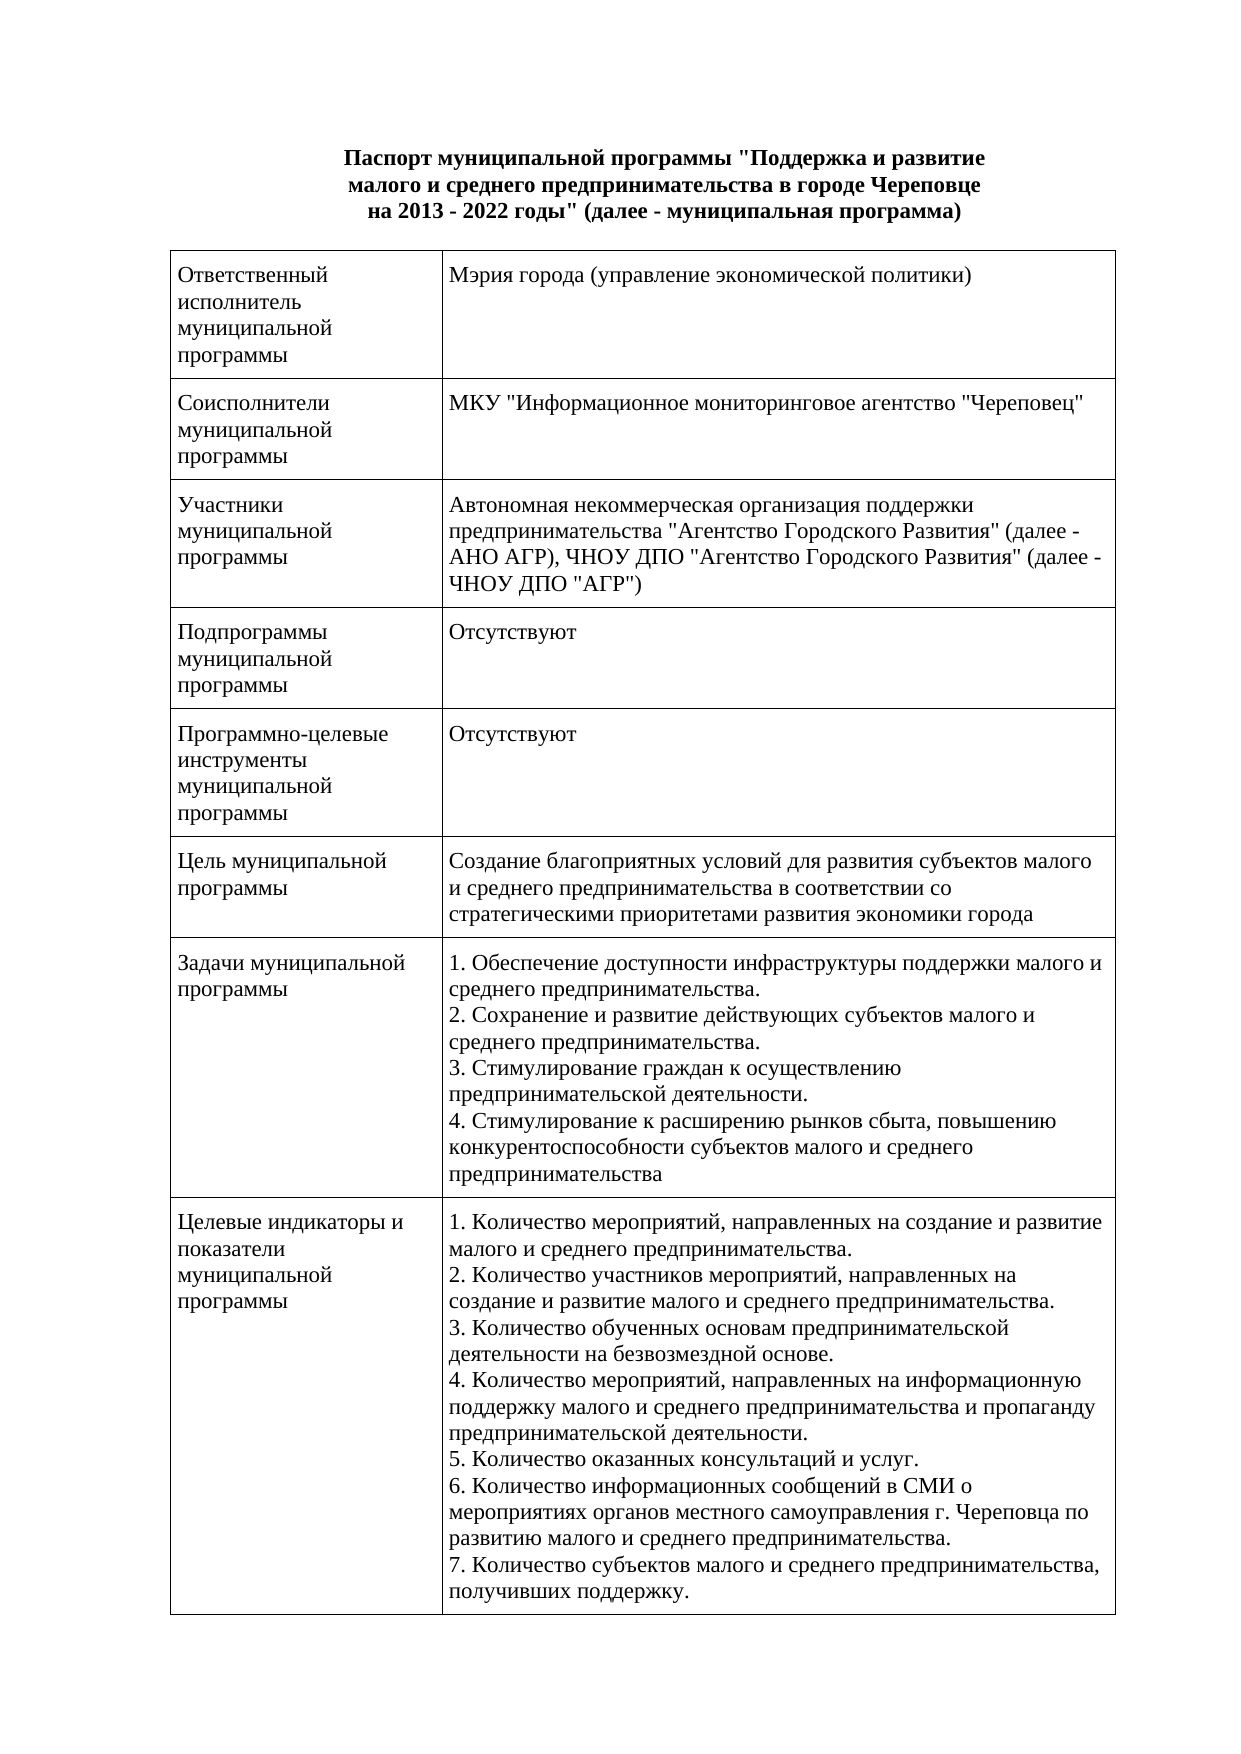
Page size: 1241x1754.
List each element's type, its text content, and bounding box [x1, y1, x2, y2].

title малого и среднего предпринимательства в городе Череповце [177, 171, 1152, 197]
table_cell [443, 1198, 1115, 1614]
title на 2013 - 2022 годы" (далее - муниципальная программа) [177, 197, 1152, 223]
table_cell Программно-целевые инструменты муниципальной программы [171, 709, 442, 836]
table_header Мэрия города (управление экономической политики) [443, 251, 1115, 378]
table_cell Цель муниципальной программы [171, 837, 442, 937]
table_cell Отсутствуют [443, 608, 1115, 708]
table_cell Отсутствуют [443, 709, 1115, 836]
table_cell Задачи муниципальной программы [171, 938, 442, 1197]
title Паспорт муниципальной программы "Поддержка и развитие [177, 144, 1152, 171]
table_header Ответственный исполнитель муниципальной программы [171, 251, 442, 378]
table_cell МКУ "Информационное мониторинговое агентство "Череповец" [443, 379, 1115, 479]
table_cell Подпрограммы муниципальной программы [171, 608, 442, 708]
table_cell Создание благоприятных условий для развития субъектов малого и среднего предпринимательства в соответствии со стратегическими приоритетами развития экономики города [443, 837, 1115, 937]
table_cell Участники муниципальной программы [171, 480, 442, 607]
table_cell 1. Обеспечение доступности инфраструктуры поддержки малого и среднего предпринимательства. 2. Сохранение и развитие действующих субъектов малого и среднего предпринимательства. 3. Стимулирование граждан к осуществлению предпринимательской деятельности. 4. Стимулирование к расширению рынков сбыта, повышению конкурентоспособности субъектов малого и среднего предпринимательства [443, 938, 1115, 1197]
table_cell Автономная некоммерческая организация поддержки предпринимательства "Агентство Городского Развития" (далее - АНО АГР), ЧНОУ ДПО "Агентство Городского Развития" (далее - ЧНОУ ДПО "АГР") [443, 480, 1115, 607]
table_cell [171, 1198, 442, 1614]
table_cell Соисполнители муниципальной программы [171, 379, 442, 479]
